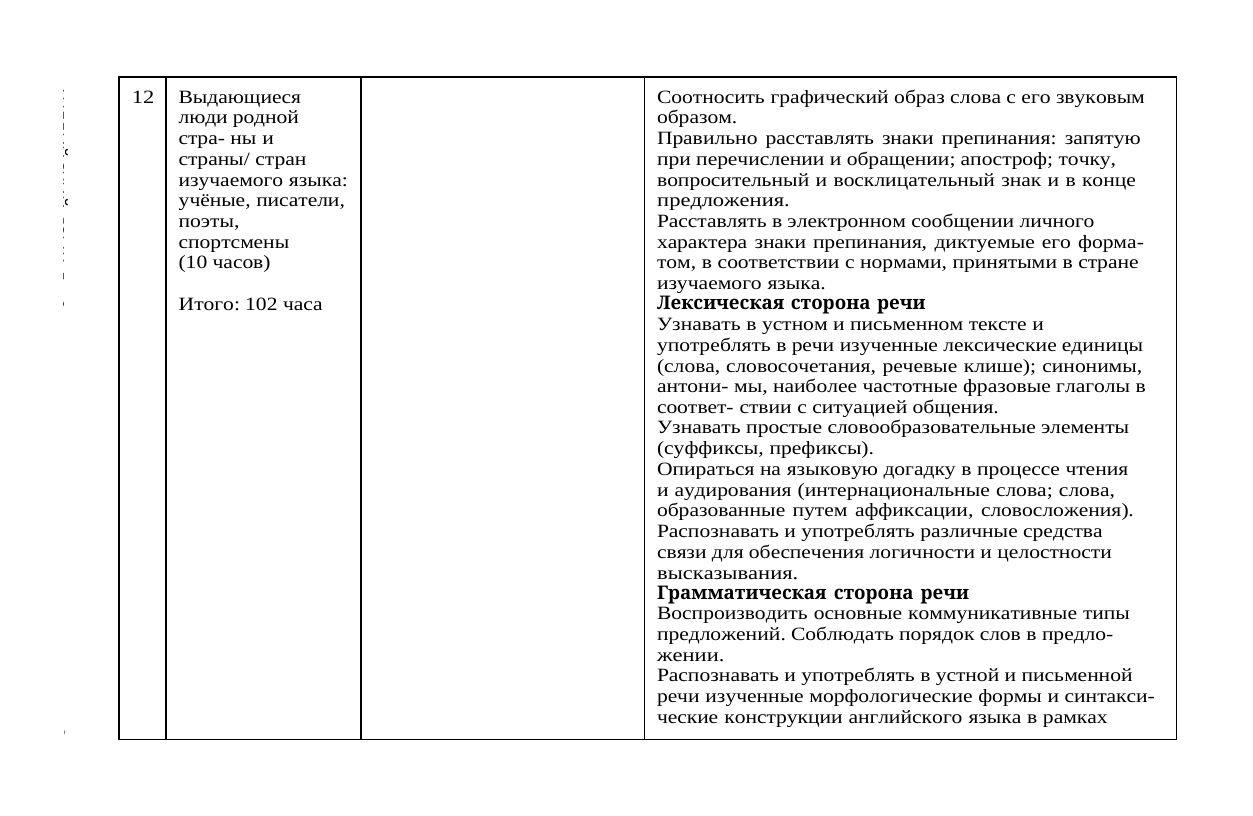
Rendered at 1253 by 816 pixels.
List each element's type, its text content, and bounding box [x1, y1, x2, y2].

table_header Соотносить графический образ слова с его звуковым образом. Правильно расставлять знаки препинания: запятую при перечислении и обращении; апостроф; точку, вопросительный и восклицательный знак и в конце предложения. Расставлять в электронном сообщении личного характера знаки препинания, диктуемые его форма- том, в соответствии с нормами, принятыми в стране изучаемого языка. Лексическая сторона речи Узнавать в устном и письменном тексте и употреблять в речи изученные лексические единицы (слова, словосочетания, речевые клише); синонимы, антони- мы, наиболее частотные фразовые глаголы в соответ- ствии с ситуацией общения. Узнавать простые словообразовательные элементы (суффиксы, префиксы). Опираться на языковую догадку в процессе чтения и аудирования (интернациональные слова; слова, образованные путем аффиксации, словосложения). Распознавать и употреблять различные средства связи для обеспечения логичности и целостности высказывания. Грамматическая сторона речи Воспроизводить основные коммуникативные типы предложений. Соблюдать порядок слов в предло- жении. Распознавать и употреблять в устной и письменной речи изученные морфологические формы и синтакси- ческие конструкции английского языка в рамках [645, 78, 1176, 738]
table_header 12 [120, 78, 165, 738]
table_header Выдающиеся люди родной стра- ны и страны/ стран изучаемого языка: учёные, писатели, поэты, спортсмены (10 часов) Итого: 102 часа [167, 78, 360, 738]
table_header [362, 78, 644, 738]
